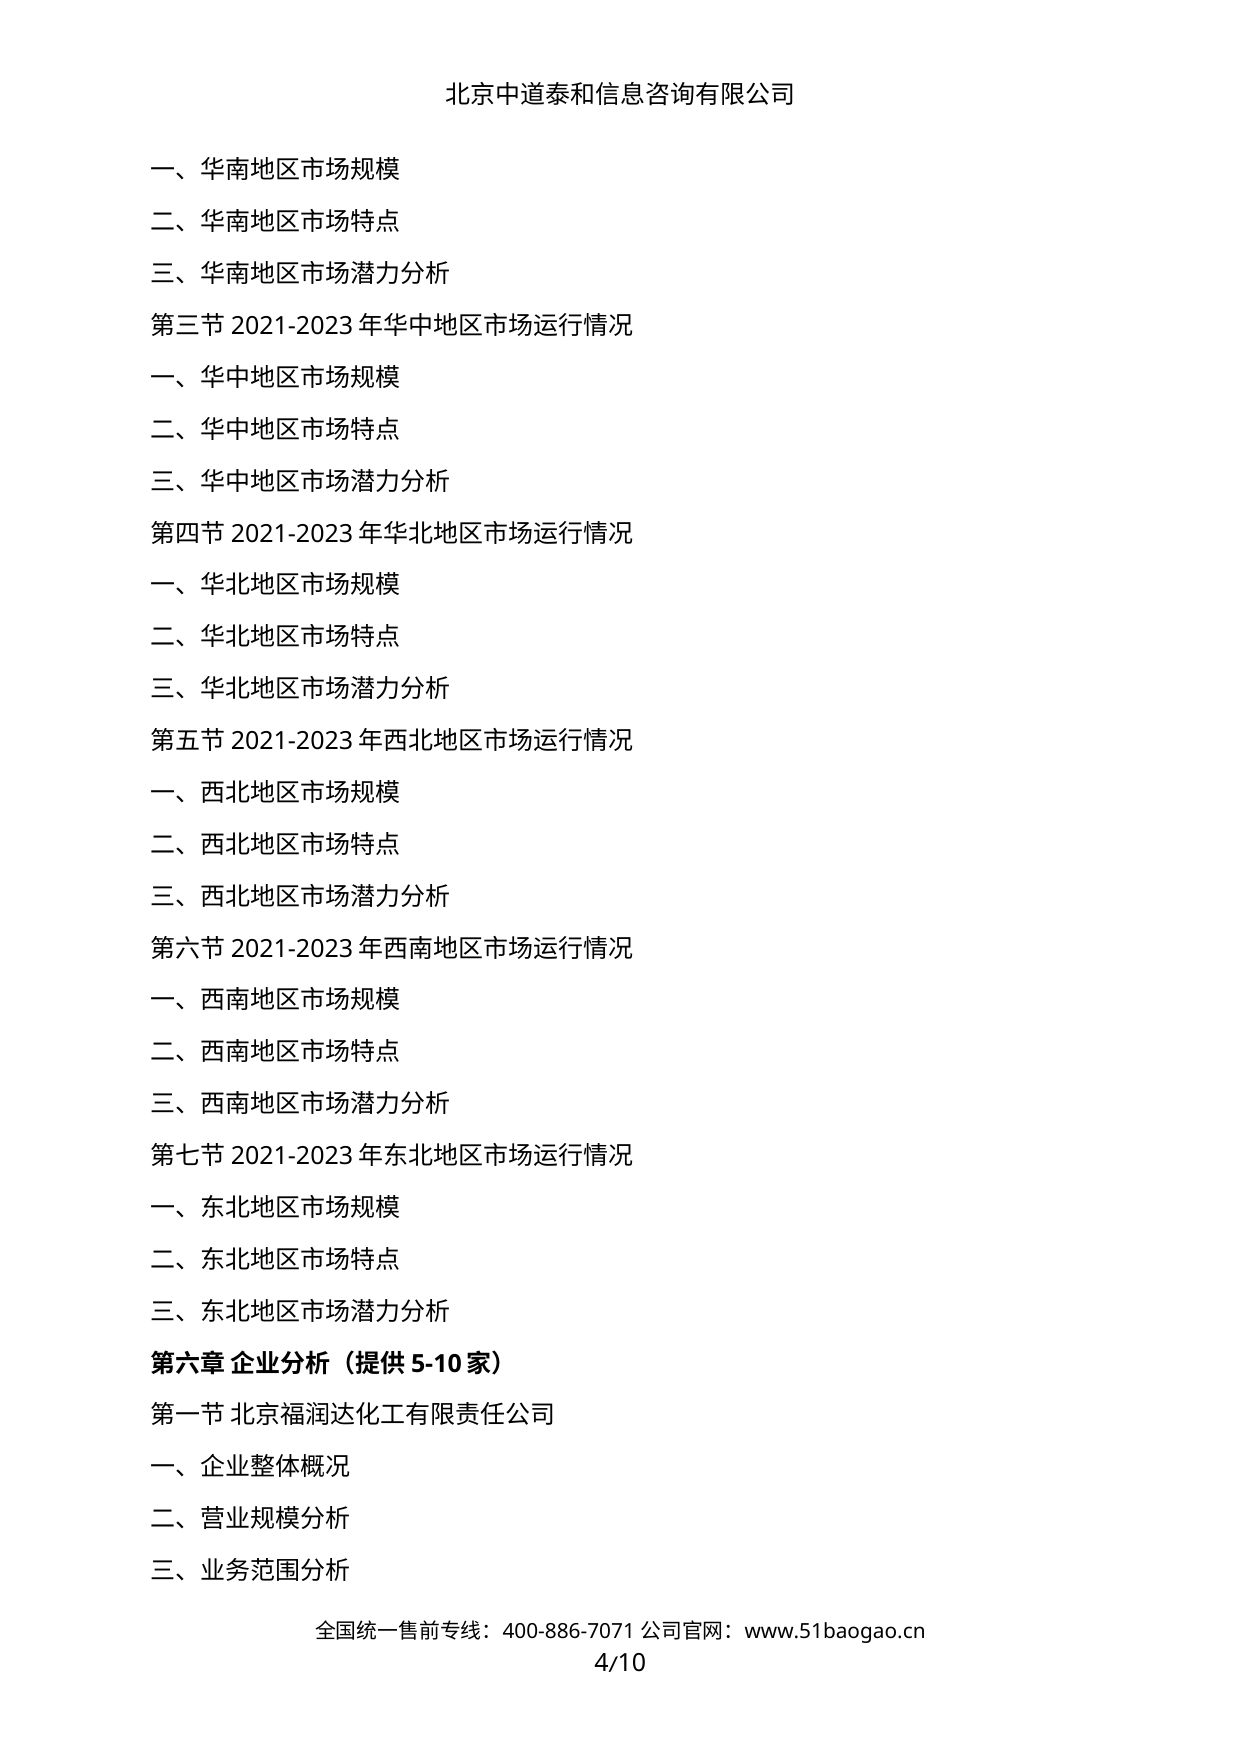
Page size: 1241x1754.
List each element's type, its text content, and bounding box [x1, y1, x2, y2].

text 第六节 2021-2023年西南地区市场运行情况 [150, 928, 1090, 964]
text 第七节 2021-2023年东北地区市场运行情况 [150, 1136, 1090, 1172]
text 二、西北地区市场特点 [150, 824, 1090, 861]
text 三、西南地区市场潜力分析 [150, 1084, 1090, 1120]
text 一、西北地区市场规模 [150, 772, 1090, 809]
text 第四节 2021-2023年华北地区市场运行情况 [150, 513, 1090, 549]
text 一、西南地区市场规模 [150, 980, 1090, 1016]
text 一、华中地区市场规模 [150, 357, 1090, 394]
text 第一节 北京福润达化工有限责任公司 [150, 1395, 1090, 1431]
text 第五节 2021-2023年西北地区市场运行情况 [150, 721, 1090, 757]
text 三、西北地区市场潜力分析 [150, 876, 1090, 912]
text 二、西南地区市场特点 [150, 1032, 1090, 1068]
text 三、业务范围分析 [150, 1551, 1090, 1587]
text 二、华中地区市场特点 [150, 409, 1090, 446]
text 第六章 企业分析（提供5-10家） [150, 1343, 1090, 1379]
text 三、华中地区市场潜力分析 [150, 461, 1090, 497]
text 一、华南地区市场规模 [150, 150, 1090, 186]
text 一、企业整体概况 [150, 1447, 1090, 1483]
text 一、华北地区市场规模 [150, 565, 1090, 601]
text 一、东北地区市场规模 [150, 1187, 1090, 1224]
text 第三节 2021-2023年华中地区市场运行情况 [150, 306, 1090, 342]
text 二、营业规模分析 [150, 1499, 1090, 1535]
text 二、华北地区市场特点 [150, 617, 1090, 653]
text 三、华北地区市场潜力分析 [150, 669, 1090, 705]
text 二、华南地区市场特点 [150, 202, 1090, 238]
text 三、东北地区市场潜力分析 [150, 1291, 1090, 1327]
text 三、华南地区市场潜力分析 [150, 254, 1090, 290]
text 二、东北地区市场特点 [150, 1239, 1090, 1276]
